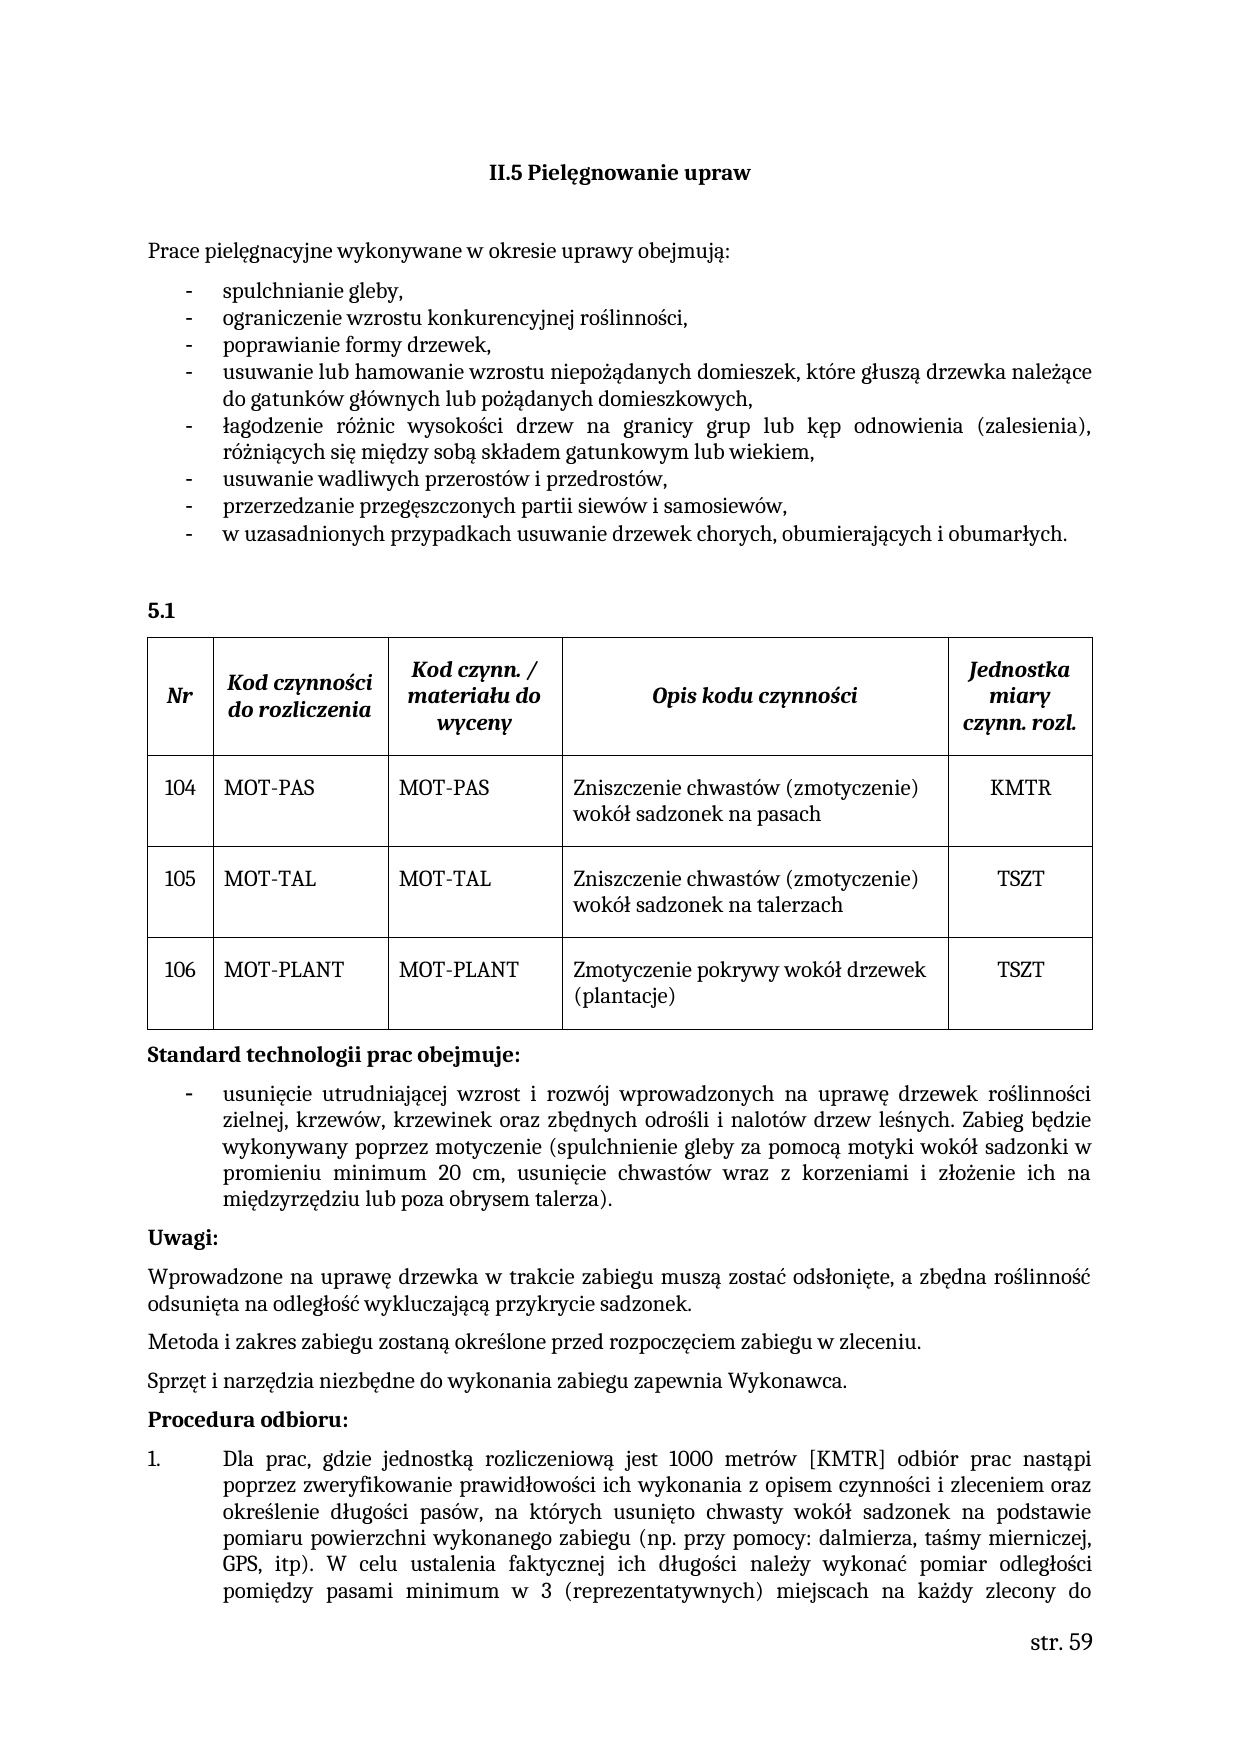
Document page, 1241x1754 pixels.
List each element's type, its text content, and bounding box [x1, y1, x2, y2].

list usuwanie lub hamowanie wzrostu niepożądanych domieszek, które głuszą drzewka należące do gatunków głównych lub pożądanych domieszkowych, [185, 358, 1093, 412]
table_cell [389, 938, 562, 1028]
list poprawianie formy drzewek, [185, 331, 1093, 358]
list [148, 1446, 1093, 1604]
text Procedura odbioru: [148, 1407, 1093, 1433]
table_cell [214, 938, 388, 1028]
text Uwagi: [148, 1225, 1093, 1251]
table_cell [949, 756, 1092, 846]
subtitle II.5 Pielęgnowanie upraw [148, 160, 1093, 186]
text Prace pielęgnacyjne wykonywane w okresie uprawy obejmują: [148, 238, 1093, 264]
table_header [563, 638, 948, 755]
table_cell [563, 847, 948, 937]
text 5.1 [148, 598, 1093, 624]
list w uzasadnionych przypadkach usuwanie drzewek chorych, obumierających i obumarłych. [185, 520, 1093, 547]
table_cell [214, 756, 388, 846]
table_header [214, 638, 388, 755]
list łagodzenie różnic wysokości drzew na granicy grup lub kęp odnowienia (zalesienia), różniących się między sobą składem gatunkowym lub wiekiem, [185, 412, 1093, 465]
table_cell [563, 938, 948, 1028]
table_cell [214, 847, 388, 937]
list ograniczenie wzrostu konkurencyjnej roślinności, [185, 304, 1093, 331]
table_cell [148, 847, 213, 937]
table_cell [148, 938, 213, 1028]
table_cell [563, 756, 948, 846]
list przerzedzanie przegęszczonych partii siewów i samosiewów, [185, 492, 1093, 520]
text Metoda i zakres zabiegu zostaną określone przed rozpoczęciem zabiegu w zleceniu. [148, 1329, 1093, 1356]
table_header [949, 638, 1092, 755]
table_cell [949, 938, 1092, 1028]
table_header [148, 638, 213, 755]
text Wprowadzone na uprawę drzewka w trakcie zabiegu muszą zostać odsłonięte, a zbędna roślinność odsunięta na odległość wykluczającą przykrycie sadzonek. [148, 1264, 1093, 1317]
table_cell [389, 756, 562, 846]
text Sprzęt i narzędzia niezbędne do wykonania zabiegu zapewnia Wykonawca. [148, 1368, 1093, 1394]
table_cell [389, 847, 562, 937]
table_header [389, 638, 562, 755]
list usunięcie utrudniającej wzrost i rozwój wprowadzonych na uprawę drzewek roślinności zielnej, krzewów, krzewinek oraz zbędnych odrośli i nalotów drzew leśnych. Zabieg będzie wykonywany poprzez motyczenie (spulchnienie gleby za pomocą motyki wokół sadzonki w promieniu minimum 20 cm, usunięcie chwastów wraz z korzeniami i złożenie ich na międzyrzędziu lub poza obrysem talerza). [185, 1081, 1093, 1213]
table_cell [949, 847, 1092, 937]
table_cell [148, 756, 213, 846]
list spulchnianie gleby, [185, 277, 1093, 304]
text Standard technologii prac obejmuje: [148, 1042, 1093, 1068]
list usuwanie wadliwych przerostów i przedrostów, [185, 465, 1093, 492]
